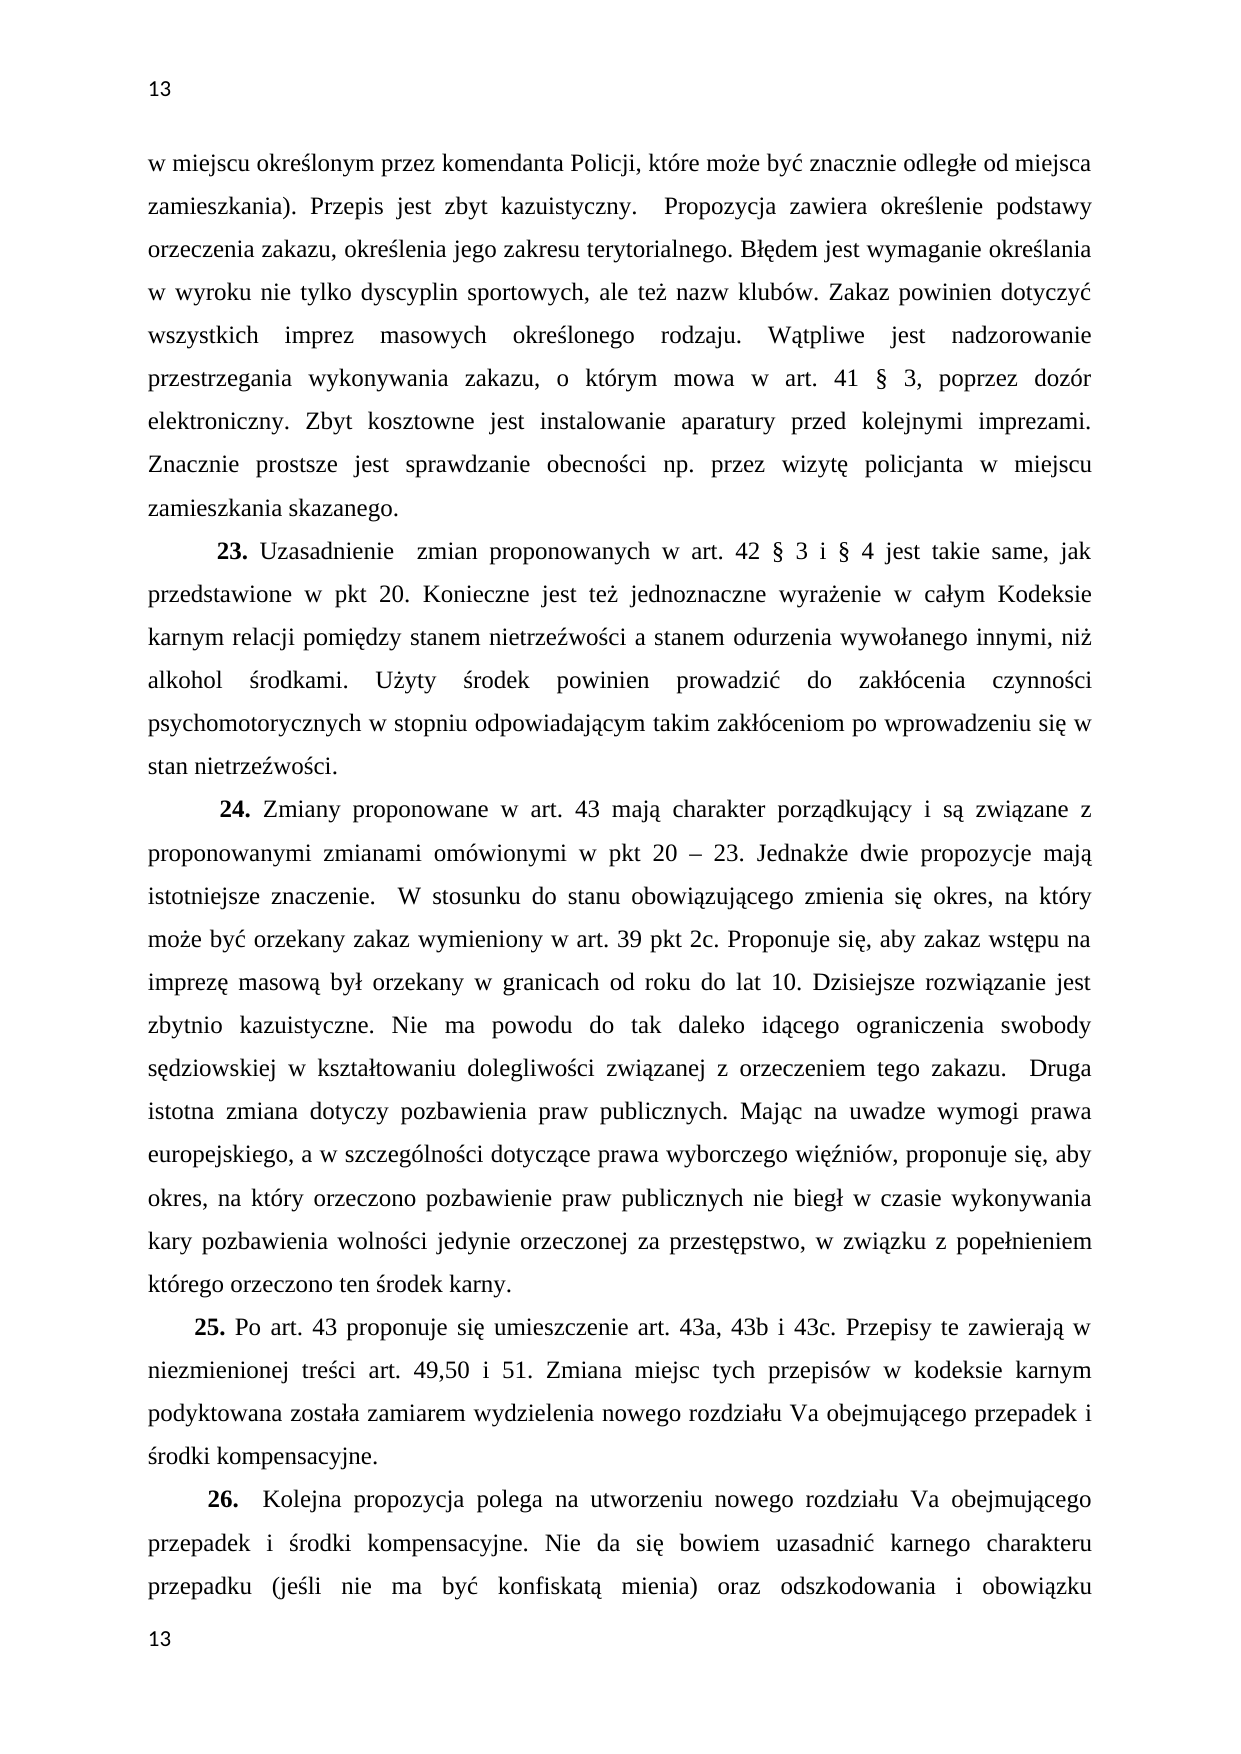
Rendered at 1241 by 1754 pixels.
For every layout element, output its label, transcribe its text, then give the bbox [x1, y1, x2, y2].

text 24. Zmiany proponowane w art. 43 mają charakter porządkujący i są związane z proponowanymi zmianami omówionymi w pkt 20 – 23. Jednakże dwie propozycje mają istotniejsze znaczenie. W stosunku do stanu obowiązującego zmienia się okres, na który może być orzekany zakaz wymieniony w art. 39 pkt 2c. Proponuje się, aby zakaz wstępu na imprezę masową był orzekany w granicach od roku do lat 10. Dzisiejsze rozwiązanie jest zbytnio kazuistyczne. Nie ma powodu do tak daleko idącego ograniczenia swobody sędziowskiej w kształtowaniu dolegliwości związanej z orzeczeniem tego zakazu. Druga istotna zmiana dotyczy pozbawienia praw publicznych. Mając na uwadze wymogi prawa europejskiego, a w szczególności dotyczące prawa wyborczego więźniów, proponuje się, aby okres, na który orzeczono pozbawienie praw publicznych nie biegł w czasie wykonywania kary pozbawienia wolności jedynie orzeczonej za przestępstwo, w związku z popełnieniem którego orzeczono ten środek karny. [148, 794, 1093, 1298]
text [148, 1484, 1093, 1599]
text 23. Uzasadnienie zmian proponowanych w art. 42 § 3 i § 4 jest takie same, jak przedstawione w pkt 20. Konieczne jest też jednoznaczne wyrażenie w całym Kodeksie karnym relacji pomiędzy stanem nietrzeźwości a stanem odurzenia wywołanego innymi, niż alkohol środkami. Użyty środek powinien prowadzić do zakłócenia czynności psychomotorycznych w stopniu odpowiadającym takim zakłóceniom po wprowadzeniu się w stan nietrzeźwości. [148, 536, 1093, 780]
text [148, 148, 1093, 521]
text 25. Po art. 43 proponuje się umieszczenie art. 43a, 43b i 43c. Przepisy te zawierają w niezmienionej treści art. 49,50 i 51. Zmiana miejsc tych przepisów w kodeksie karnym podyktowana została zamiarem wydzielenia nowego rozdziału Va obejmującego przepadek i środki kompensacyjne. [148, 1312, 1093, 1470]
